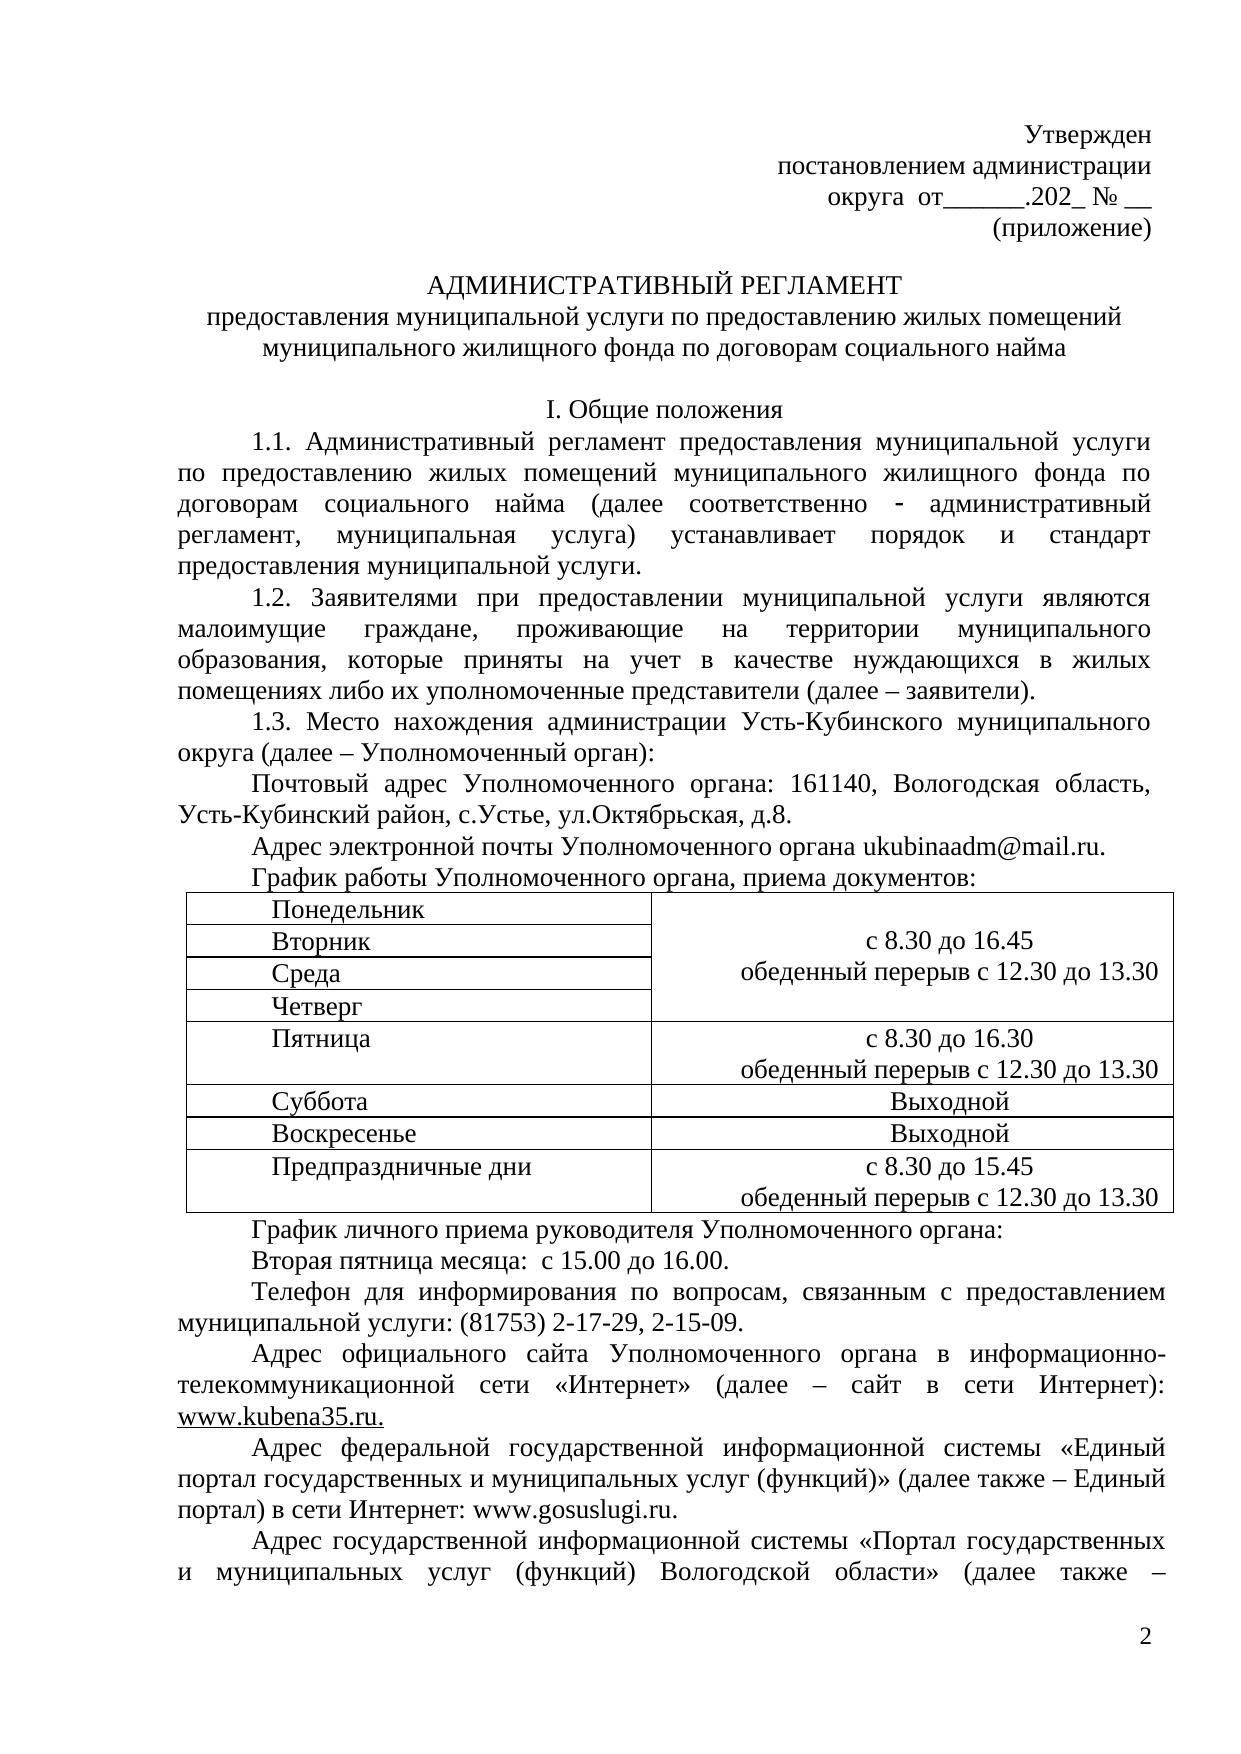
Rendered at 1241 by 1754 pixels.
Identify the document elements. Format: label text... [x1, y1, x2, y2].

table_header с 8.30 до 16.45 обеденный перерыв с 12.30 до 13.30 [652, 893, 1173, 1021]
text 1.3. Место нахождения администрации Усть-Кубинского муниципального округа (далее – Уполномоченный орган): [177, 705, 1152, 767]
text График работы Уполномоченного органа, приема документов: [177, 861, 1152, 892]
table_cell Пятница [187, 1022, 651, 1084]
table_cell Выходной [652, 1085, 1173, 1116]
text Вторая пятница месяца: с 15.00 до 16.00. [177, 1244, 1167, 1275]
text График личного приема руководителя Уполномоченного органа: [177, 1213, 1167, 1244]
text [177, 1524, 1167, 1587]
table_cell Вторник [187, 925, 651, 956]
table_cell Воскресенье [187, 1118, 651, 1148]
table_cell Среда [187, 958, 651, 989]
text предоставления муниципальной услуги по предоставлению жилых помещений муниципального жилищного фонда по договорам социального найма [177, 300, 1152, 362]
text постановлением администрации [177, 149, 1152, 180]
table_cell Суббота [187, 1085, 651, 1116]
text I. Общие положения [177, 394, 1152, 425]
text округа от______.202_ № __ [177, 180, 1152, 212]
text Адрес электронной почты Уполномоченного органа ukubinaadm@mail.ru. [177, 830, 1152, 861]
text АДМИНИСТРАТИВНЫЙ РЕГЛАМЕНТ [177, 269, 1152, 300]
text 1.1. Административный регламент предоставления муниципальной услуги по предоставлению жилых помещений муниципального жилищного фонда по договорам социального найма (далее соответственно административный регламент, муниципальная услуга) устанавливает порядок и стандарт предоставления муниципальной услуги. [177, 425, 1152, 581]
table_cell Выходной [652, 1118, 1173, 1148]
table_header Понедельник [187, 893, 651, 924]
table_cell с 8.30 до 16.30 обеденный перерыв с 12.30 до 13.30 [652, 1022, 1173, 1084]
text Почтовый адрес Уполномоченного органа: 161140, Вологодская область, Усть-Кубинский район, с.Устье, ул.Октябрьская, д.8. [177, 767, 1152, 830]
table_cell Четверг [187, 990, 651, 1021]
table_cell с 8.30 до 15.45 обеденный перерыв с 12.30 до 13.30 [652, 1150, 1173, 1212]
text 1.2. Заявителями при предоставлении муниципальной услуги являются малоимущие граждане, проживающие на территории муниципального образования, которые приняты на учет в качестве нуждающихся в жилых помещениях либо их уполномоченные представители (далее – заявители). [177, 581, 1152, 705]
text Телефон для информирования по вопросам, связанным с предоставлением муниципальной услуги: (81753) 2-17-29, 2-15-09. [177, 1275, 1167, 1337]
text Адрес официального сайта Уполномоченного органа в информационно-телекоммуникационной сети «Интернет» (далее – сайт в сети Интернет): www.kubena35.ru. [177, 1337, 1167, 1431]
text Утвержден [177, 118, 1152, 149]
table_cell Предпраздничные дни [187, 1150, 651, 1212]
text (приложение) [177, 212, 1152, 243]
text Адрес федеральной государственной информационной системы «Единый портал государственных и муниципальных услуг (функций)» (далее также – Единый портал) в сети Интернет: www.gosuslugi.ru. [177, 1431, 1167, 1524]
